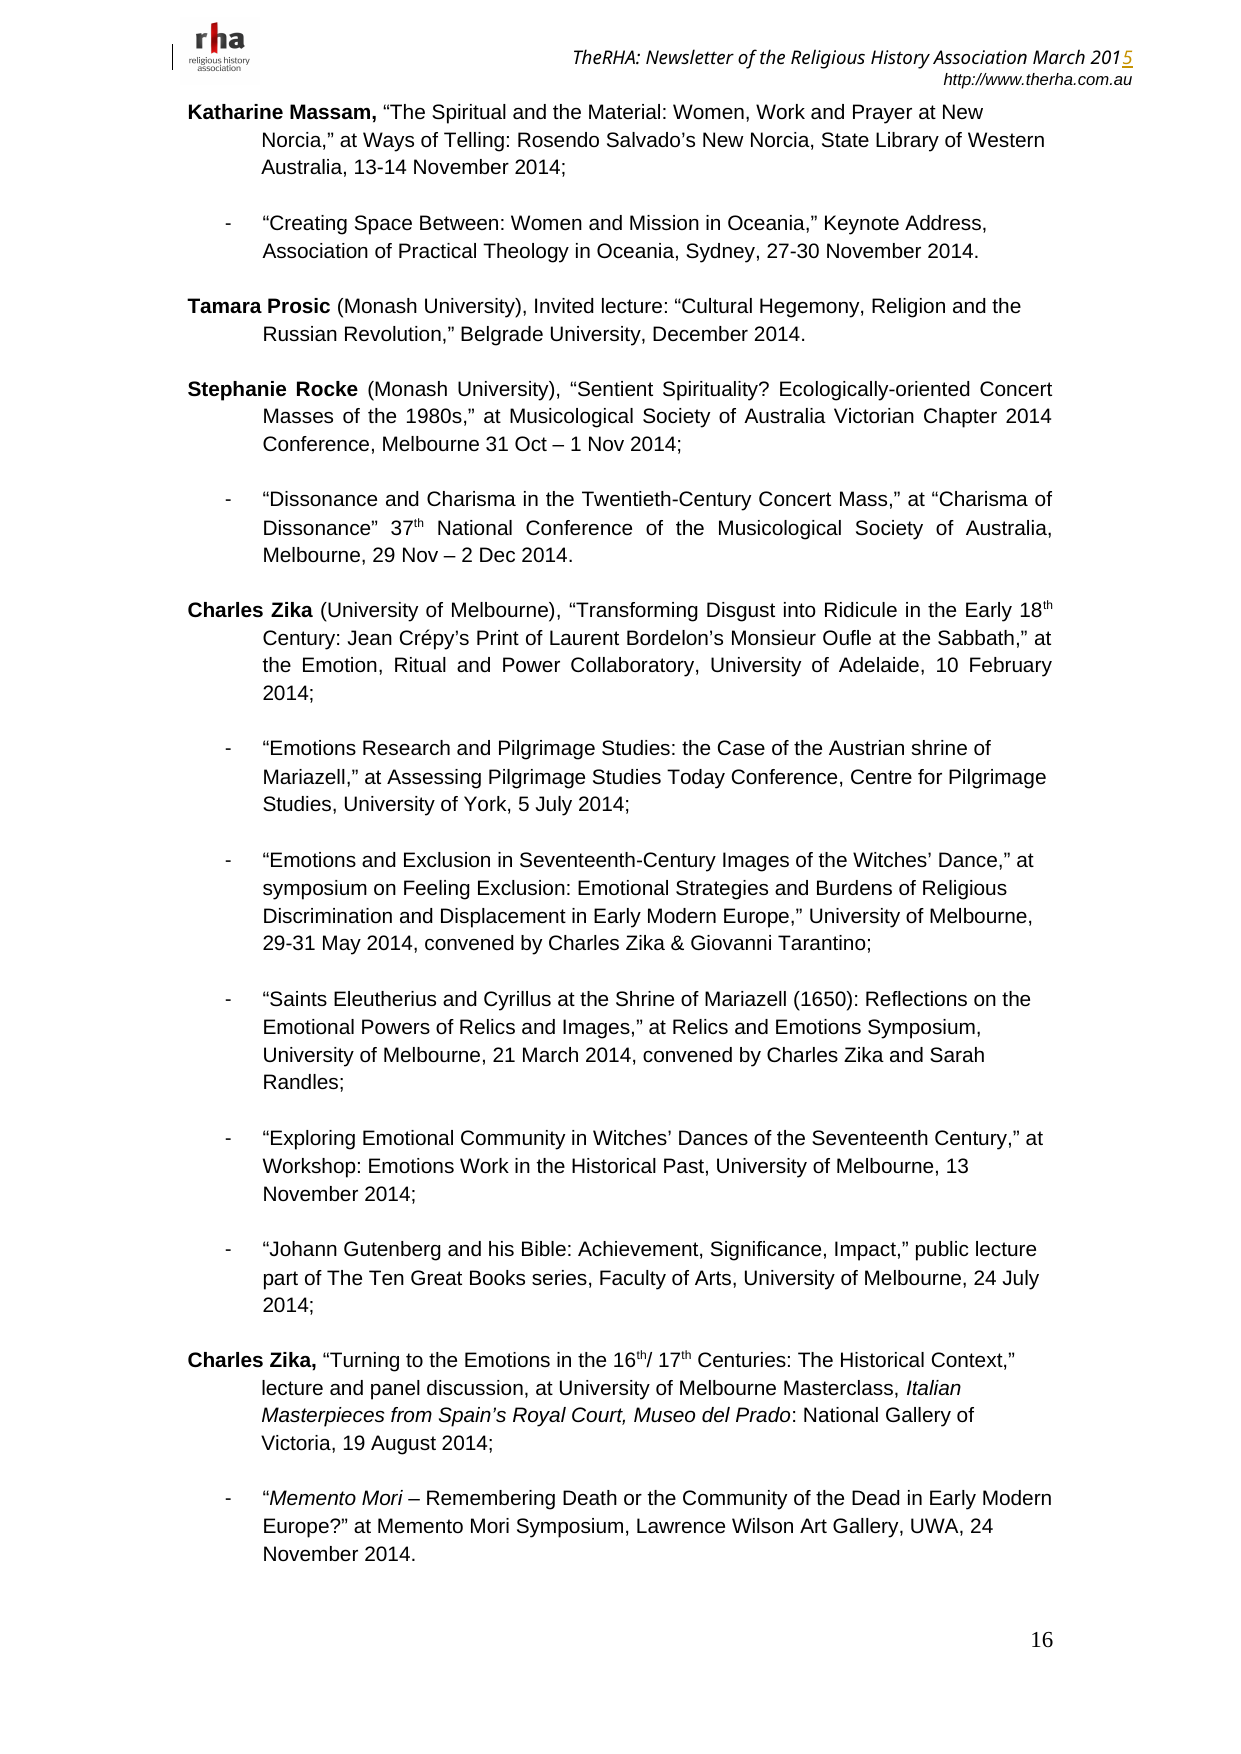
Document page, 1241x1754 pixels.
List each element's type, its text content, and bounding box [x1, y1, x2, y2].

text Tamara Prosic (Monash University), Invited lecture: “Cultural Hegemony, Religion and the Russian Revolution,” Belgrade University, December 2014. [187, 294, 1053, 346]
picture [179, 17, 260, 85]
text Charles Zika (University of Melbourne), “Transforming Disgust into Ridicule in the Early 18th Century: Jean Crépy’s Print of Laurent Bordelon’s Monsieur Oufle at the Sabbath,” at the Emotion, Ritual and Power Collaboratory, University of Adelaide, 10 February 2014; [187, 598, 1053, 704]
list “Creating Space Between: Women and Mission in Oceania,” Keynote Address, Association of Practical Theology in Oceania, Sydney, 27-30 November 2014. [225, 210, 1053, 263]
list “Exploring Emotional Community in Witches’ Dances of the Seventeenth Century,” at Workshop: Emotions Work in the Historical Past, University of Melbourne, 13 November 2014; [225, 1125, 1053, 1205]
text Katharine Massam, “The Spiritual and the Material: Women, Work and Prayer at New Norcia,” at Ways of Telling: Rosendo Salvado’s New Norcia, State Library of Western Australia, 13-14 November 2014; [187, 100, 1053, 179]
list “Emotions and Exclusion in Seventeenth-Century Images of the Witches’ Dance,” at symposium on Feeling Exclusion: Emotional Strategies and Burdens of Religious Discrimination and Displacement in Early Modern Europe,” University of Melbourne, 29-31 May 2014, convened by Charles Zika & Giovanni Tarantino; [225, 847, 1053, 955]
text Charles Zika, “Turning to the Emotions in the 16th/ 17th Centuries: The Historical Context,” lecture and panel discussion, at University of Melbourne Masterclass, Italian Masterpieces from Spain’s Royal Court, Museo del Prado: National Gallery of Victoria, 19 August 2014; [187, 1348, 1053, 1454]
text Stephanie Rocke (Monash University), “Sentient Spirituality? Ecologically-oriented Concert Masses of the 1980s,” at Musicological Society of Australia Victorian Chapter 2014 Conference, Melbourne 31 Oct – 1 Nov 2014; [187, 377, 1053, 456]
list “Emotions Research and Pilgrimage Studies: the Case of the Austrian shrine of Mariazell,” at Assessing Pilgrimage Studies Today Conference, Centre for Pilgrimage Studies, University of York, 5 July 2014; [225, 736, 1053, 816]
list “Memento Mori – Remembering Death or the Community of the Dead in Early Modern Europe?” at Memento Mori Symposium, Lawrence Wilson Art Gallery, UWA, 24 November 2014. [225, 1485, 1053, 1566]
list “Johann Gutenberg and his Bible: Achievement, Significance, Impact,” public lecture part of The Ten Great Books series, Faculty of Arts, University of Melbourne, 24 July 2014; [225, 1236, 1053, 1317]
list “Dissonance and Charisma in the Twentieth-Century Concert Mass,” at “Charisma of Dissonance” 37th National Conference of the Musicological Society of Australia, Melbourne, 29 Nov – 2 Dec 2014. [225, 487, 1053, 567]
list “Saints Eleutherius and Cyrillus at the Shrine of Mariazell (1650): Reflections on the Emotional Powers of Relics and Images,” at Relics and Emotions Symposium, University of Melbourne, 21 March 2014, convened by Charles Zika and Sarah Randles; [225, 986, 1053, 1094]
